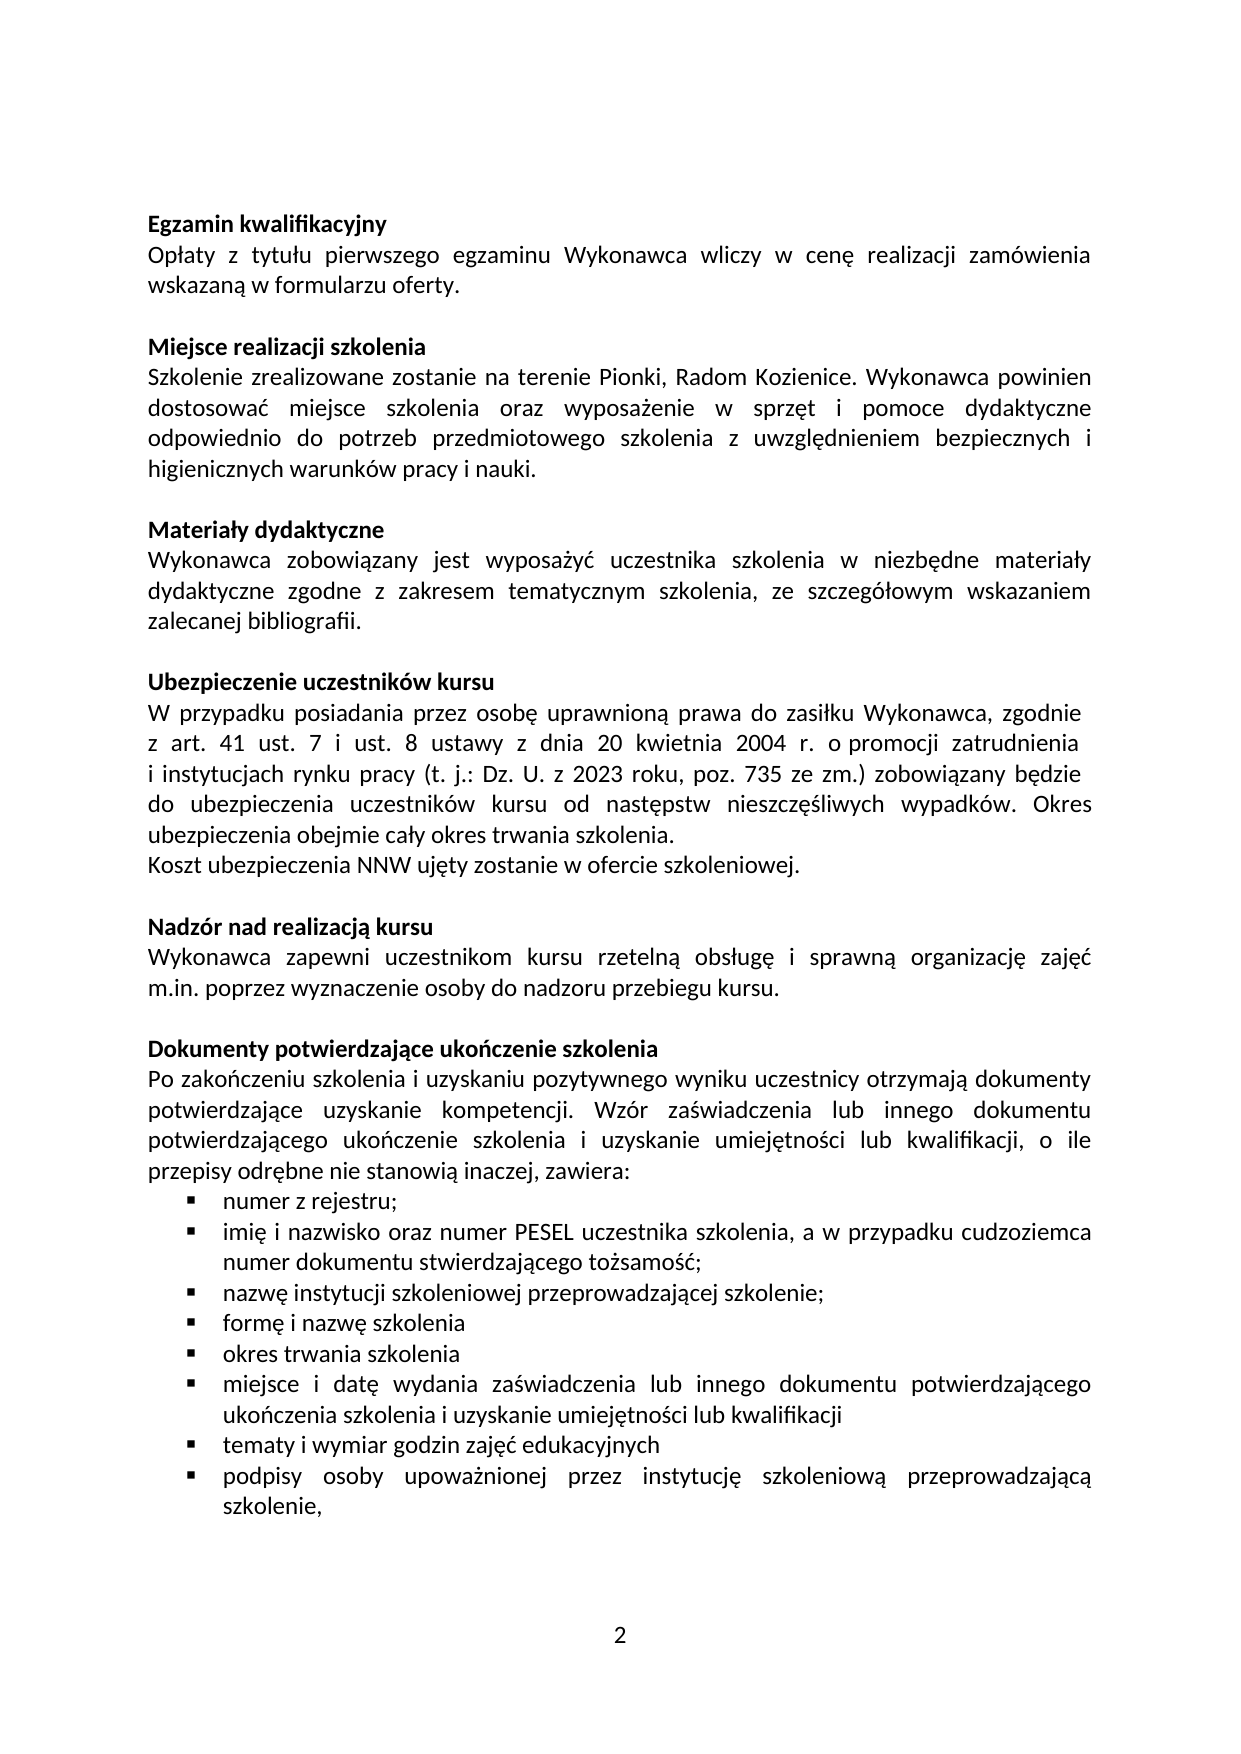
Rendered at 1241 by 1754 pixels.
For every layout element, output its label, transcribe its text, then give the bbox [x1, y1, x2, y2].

text Nadzór nad realizacją kursu [148, 911, 1093, 941]
list numer z rejestru; [185, 1185, 1093, 1216]
list miejsce i datę wydania zaświadczenia lub innego dokumentu potwierdzającego ukończenia szkolenia i uzyskanie umiejętności lub kwalifikacji [185, 1368, 1093, 1429]
text Egzamin kwalifikacyjny [148, 209, 1093, 239]
text Wykonawca zapewni uczestnikom kursu rzetelną obsługę i sprawną organizację zajęć m.in. poprzez wyznaczenie osoby do nadzoru przebiegu kursu. [148, 941, 1093, 1002]
text Ubezpieczenie uczestników kursu [148, 666, 1093, 697]
text Dokumenty potwierdzające ukończenie szkolenia [148, 1033, 1093, 1063]
text W przypadku posiadania przez osobę uprawnioną prawa do zasiłku Wykonawca, zgodnie z art. 41 ust. 7 i ust. 8 ustawy z dnia 20 kwietnia 2004 r. o promocji zatrudnienia i instytucjach rynku pracy (t. j.: Dz. U. z 2023 roku, poz. 735 ze zm.) zobowiązany będzie do ubezpieczenia uczestników kursu od następstw nieszczęśliwych wypadków. Okres ubezpieczenia obejmie cały okres trwania szkolenia. [148, 697, 1093, 849]
text Koszt ubezpieczenia NNW ujęty zostanie w ofercie szkoleniowej. [148, 849, 1093, 880]
list podpisy osoby upoważnionej przez instytucję szkoleniową przeprowadzającą szkolenie, [185, 1460, 1093, 1521]
text Opłaty z tytułu pierwszego egzaminu Wykonawca wliczy w cenę realizacji zamówienia wskazaną w formularzu oferty. [148, 239, 1093, 300]
text Po zakończeniu szkolenia i uzyskaniu pozytywnego wyniku uczestnicy otrzymają dokumenty potwierdzające uzyskanie kompetencji. Wzór zaświadczenia lub innego dokumentu potwierdzającego ukończenie szkolenia i uzyskanie umiejętności lub kwalifikacji, o ile przepisy odrębne nie stanowią inaczej, zawiera: [148, 1063, 1093, 1185]
list tematy i wymiar godzin zajęć edukacyjnych [185, 1429, 1093, 1460]
list okres trwania szkolenia [185, 1338, 1093, 1368]
text Miejsce realizacji szkolenia [148, 331, 1093, 361]
list imię i nazwisko oraz numer PESEL uczestnika szkolenia, a w przypadku cudzoziemca numer dokumentu stwierdzającego tożsamość; [185, 1216, 1093, 1277]
text Materiały dydaktyczne [148, 514, 1093, 544]
list nazwę instytucji szkoleniowej przeprowadzającej szkolenie; [185, 1277, 1093, 1307]
list formę i nazwę szkolenia [185, 1307, 1093, 1338]
text Szkolenie zrealizowane zostanie na terenie Pionki, Radom Kozienice. Wykonawca powinien dostosować miejsce szkolenia oraz wyposażenie w sprzęt i pomoce dydaktyczne odpowiednio do potrzeb przedmiotowego szkolenia z uwzględnieniem bezpiecznych i higienicznych warunków pracy i nauki. [148, 361, 1093, 483]
text Wykonawca zobowiązany jest wyposażyć uczestnika szkolenia w niezbędne materiały dydaktyczne zgodne z zakresem tematycznym szkolenia, ze szczegółowym wskazaniem zalecanej bibliografii. [148, 544, 1093, 636]
